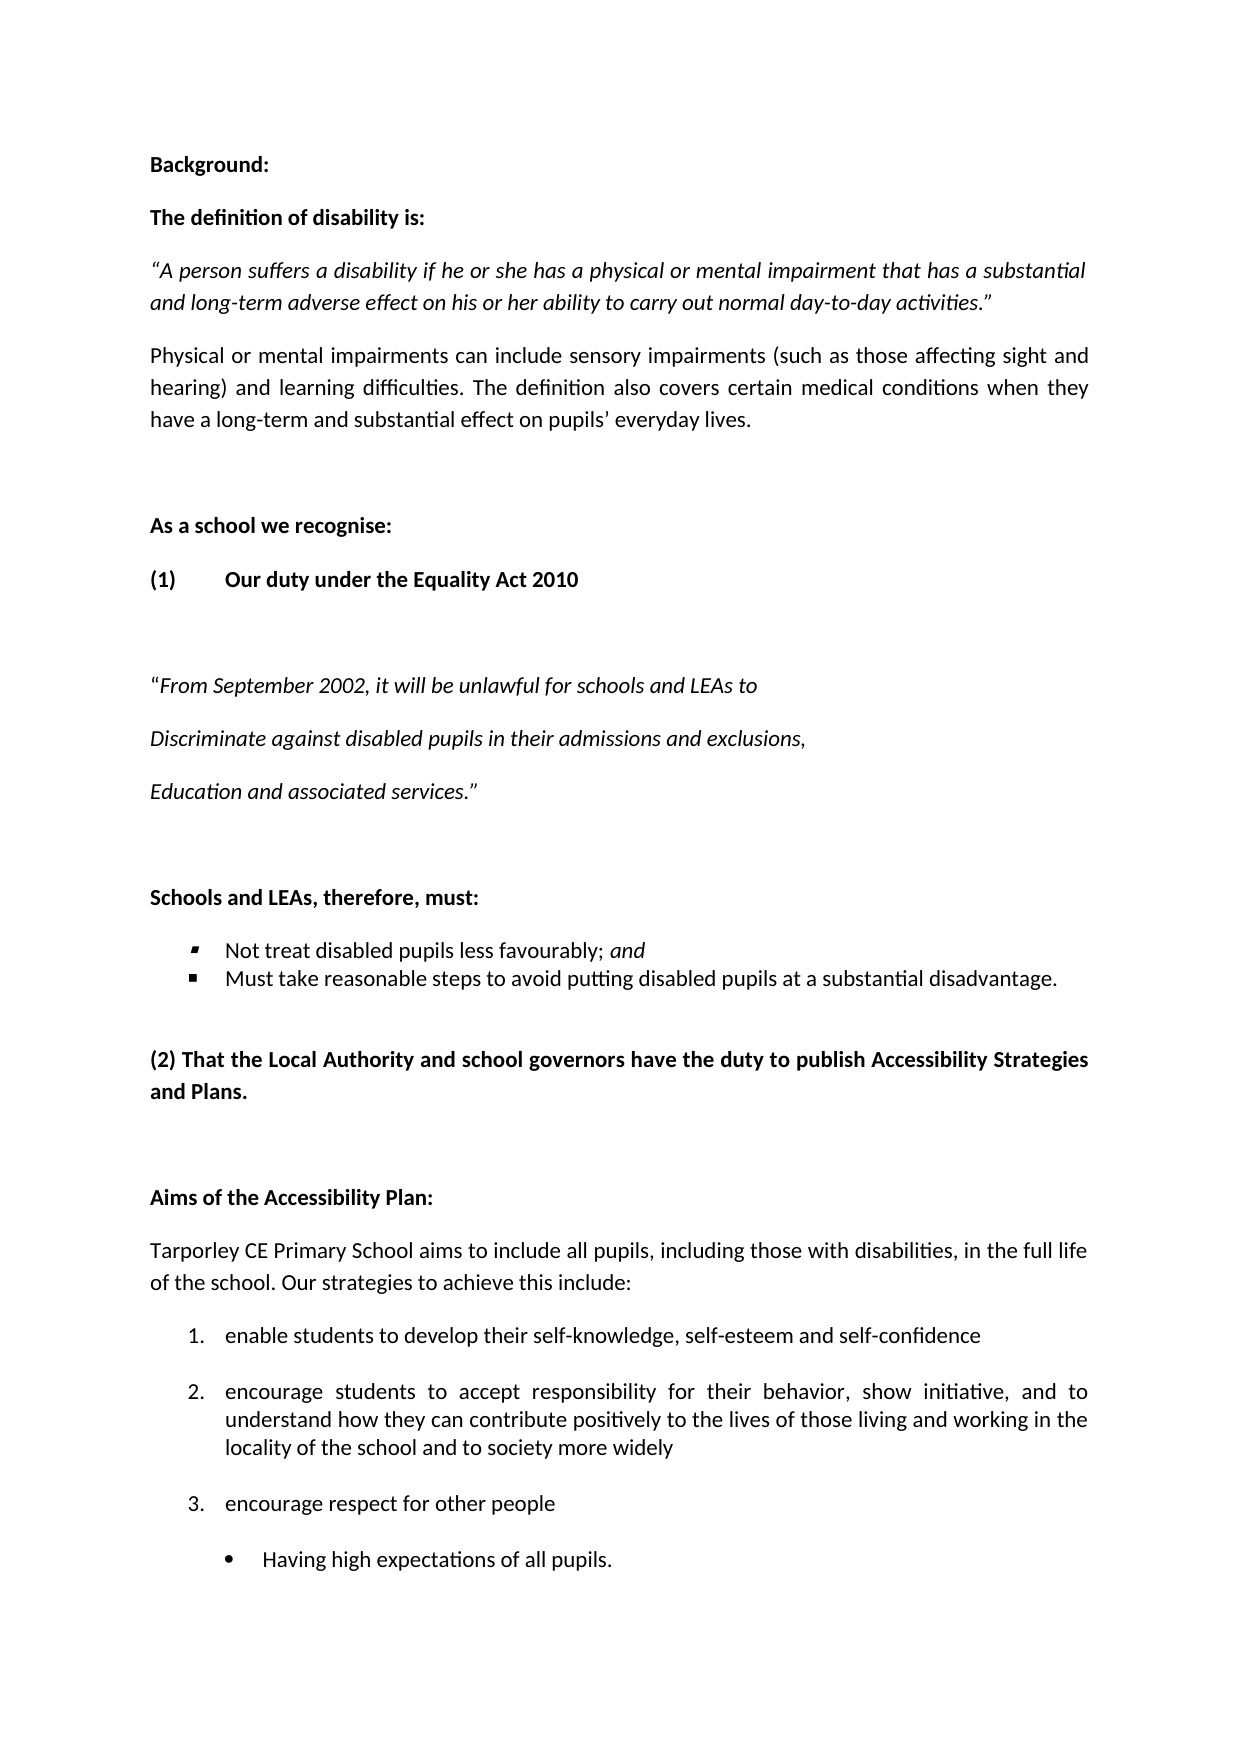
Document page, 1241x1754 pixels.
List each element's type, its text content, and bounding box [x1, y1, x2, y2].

text Physical or mental impairments can include sensory impairments (such as those affecting sight and hearing) and learning difficulties. The definition also covers certain medical conditions when they have a long-term and substantial effect on pupils’ everyday lives. [150, 341, 1090, 434]
list enable students to develop their self-knowledge, self-esteem and self-confidence [187, 1321, 1090, 1349]
text As a school we recognise: [150, 512, 1090, 540]
list encourage respect for other people [187, 1489, 1090, 1517]
text (1) Our duty under the Equality Act 2010 [150, 565, 1090, 593]
list Having high expectations of all pupils. [225, 1546, 1090, 1573]
text (2) That the Local Authority and school governors have the duty to publish Accessibility Strategies and Plans. [150, 1045, 1090, 1105]
text Aims of the Accessibility Plan: [150, 1183, 1090, 1211]
text Education and associated services.” [150, 777, 1090, 805]
text Background: [150, 150, 1090, 178]
text Schools and LEAs, therefore, must: [150, 883, 1090, 911]
text “From September 2002, it will be unlawful for schools and LEAs to [150, 671, 1090, 699]
list encourage students to accept responsibility for their behavior, show initiative, and to understand how they can contribute positively to the lives of those living and working in the locality of the school and to society more widely [187, 1377, 1090, 1461]
list Must take reasonable steps to avoid putting disabled pupils at a substantial disadvantage. [187, 964, 1090, 992]
text Tarporley CE Primary School aims to include all pupils, including those with disabilities, in the full life of the school. Our strategies to achieve this include: [150, 1236, 1090, 1296]
text “A person suffers a disability if he or she has a physical or mental impairment that has a substantial and long-term adverse effect on his or her ability to carry out normal day-to-day activities.” [150, 256, 1090, 316]
list Not treat disabled pupils less favourably; and [187, 936, 1090, 964]
text Discriminate against disabled pupils in their admissions and exclusions, [150, 724, 1090, 752]
text The definition of disability is: [150, 203, 1090, 231]
